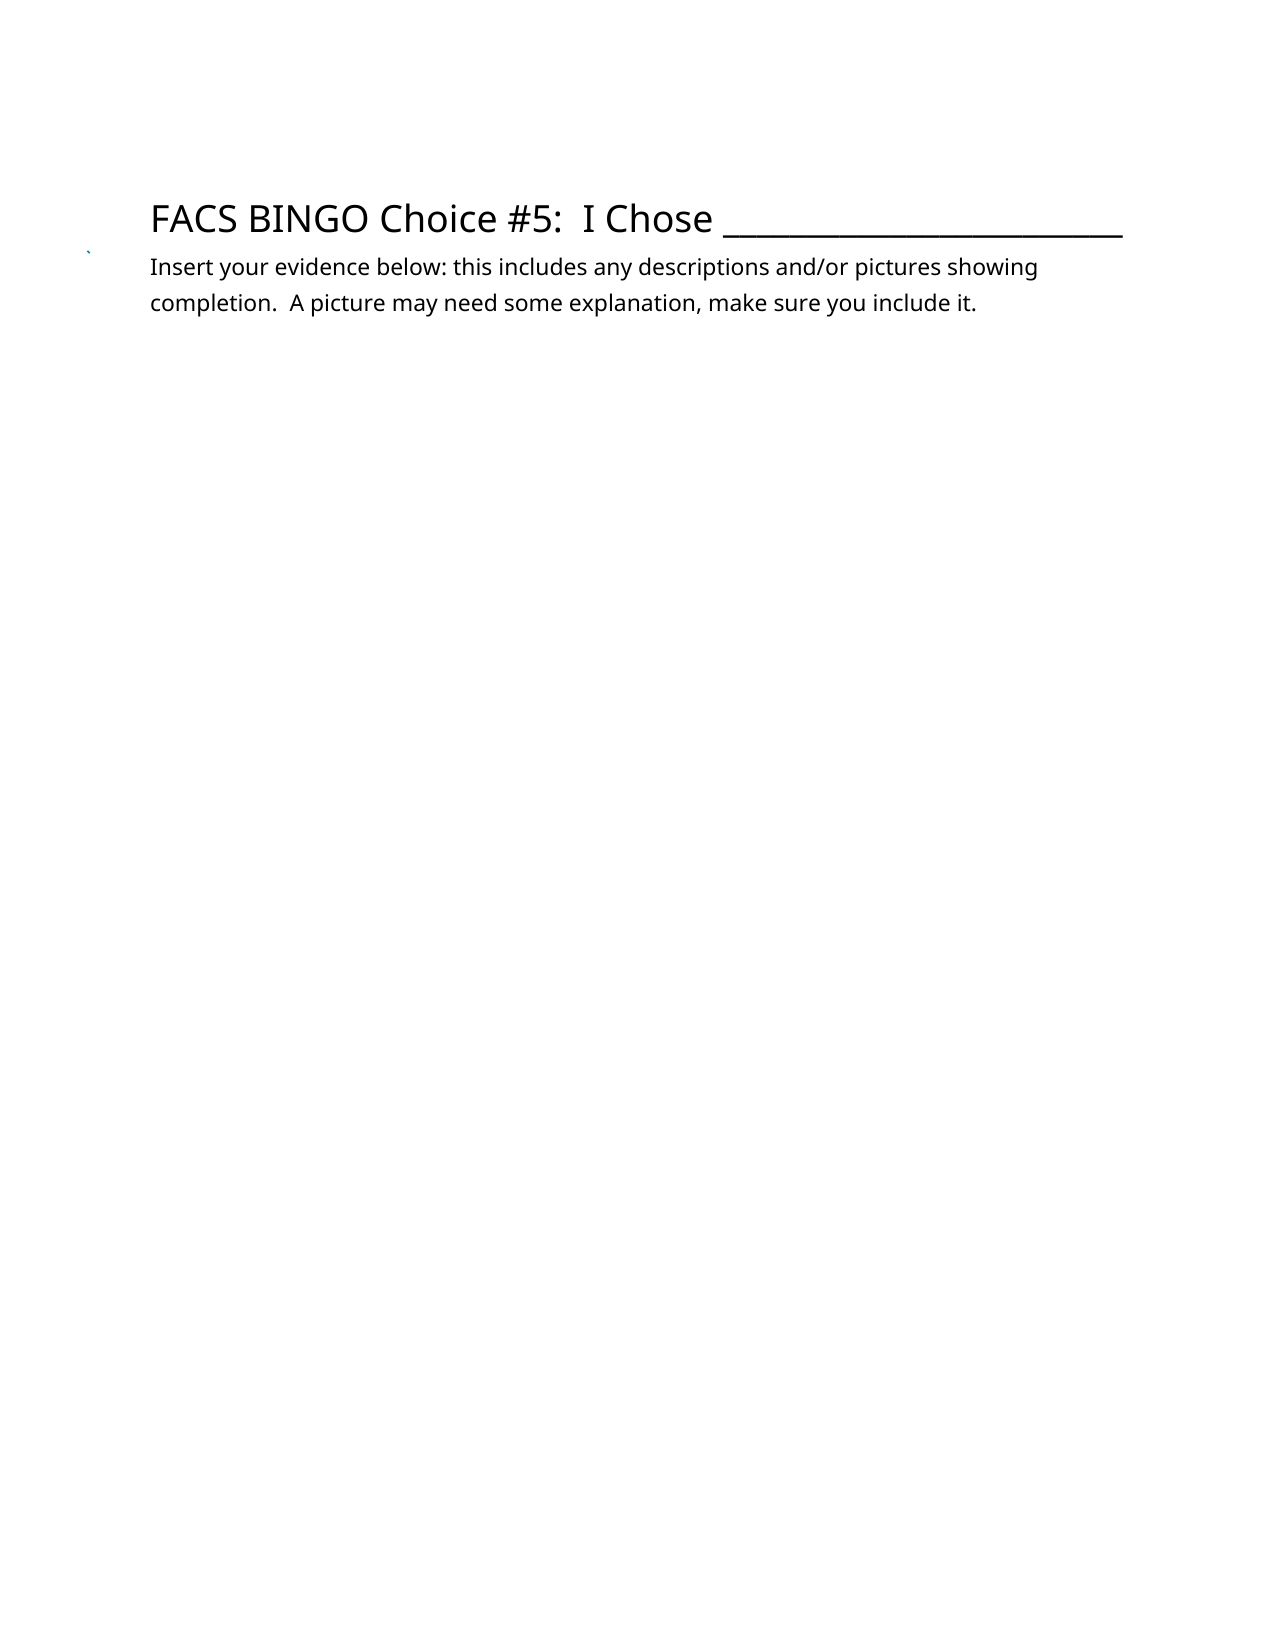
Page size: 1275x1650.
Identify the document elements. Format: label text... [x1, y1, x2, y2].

text FACS BINGO Choice #5: I Chose ________________________ [150, 192, 1125, 243]
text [150, 251, 1125, 318]
